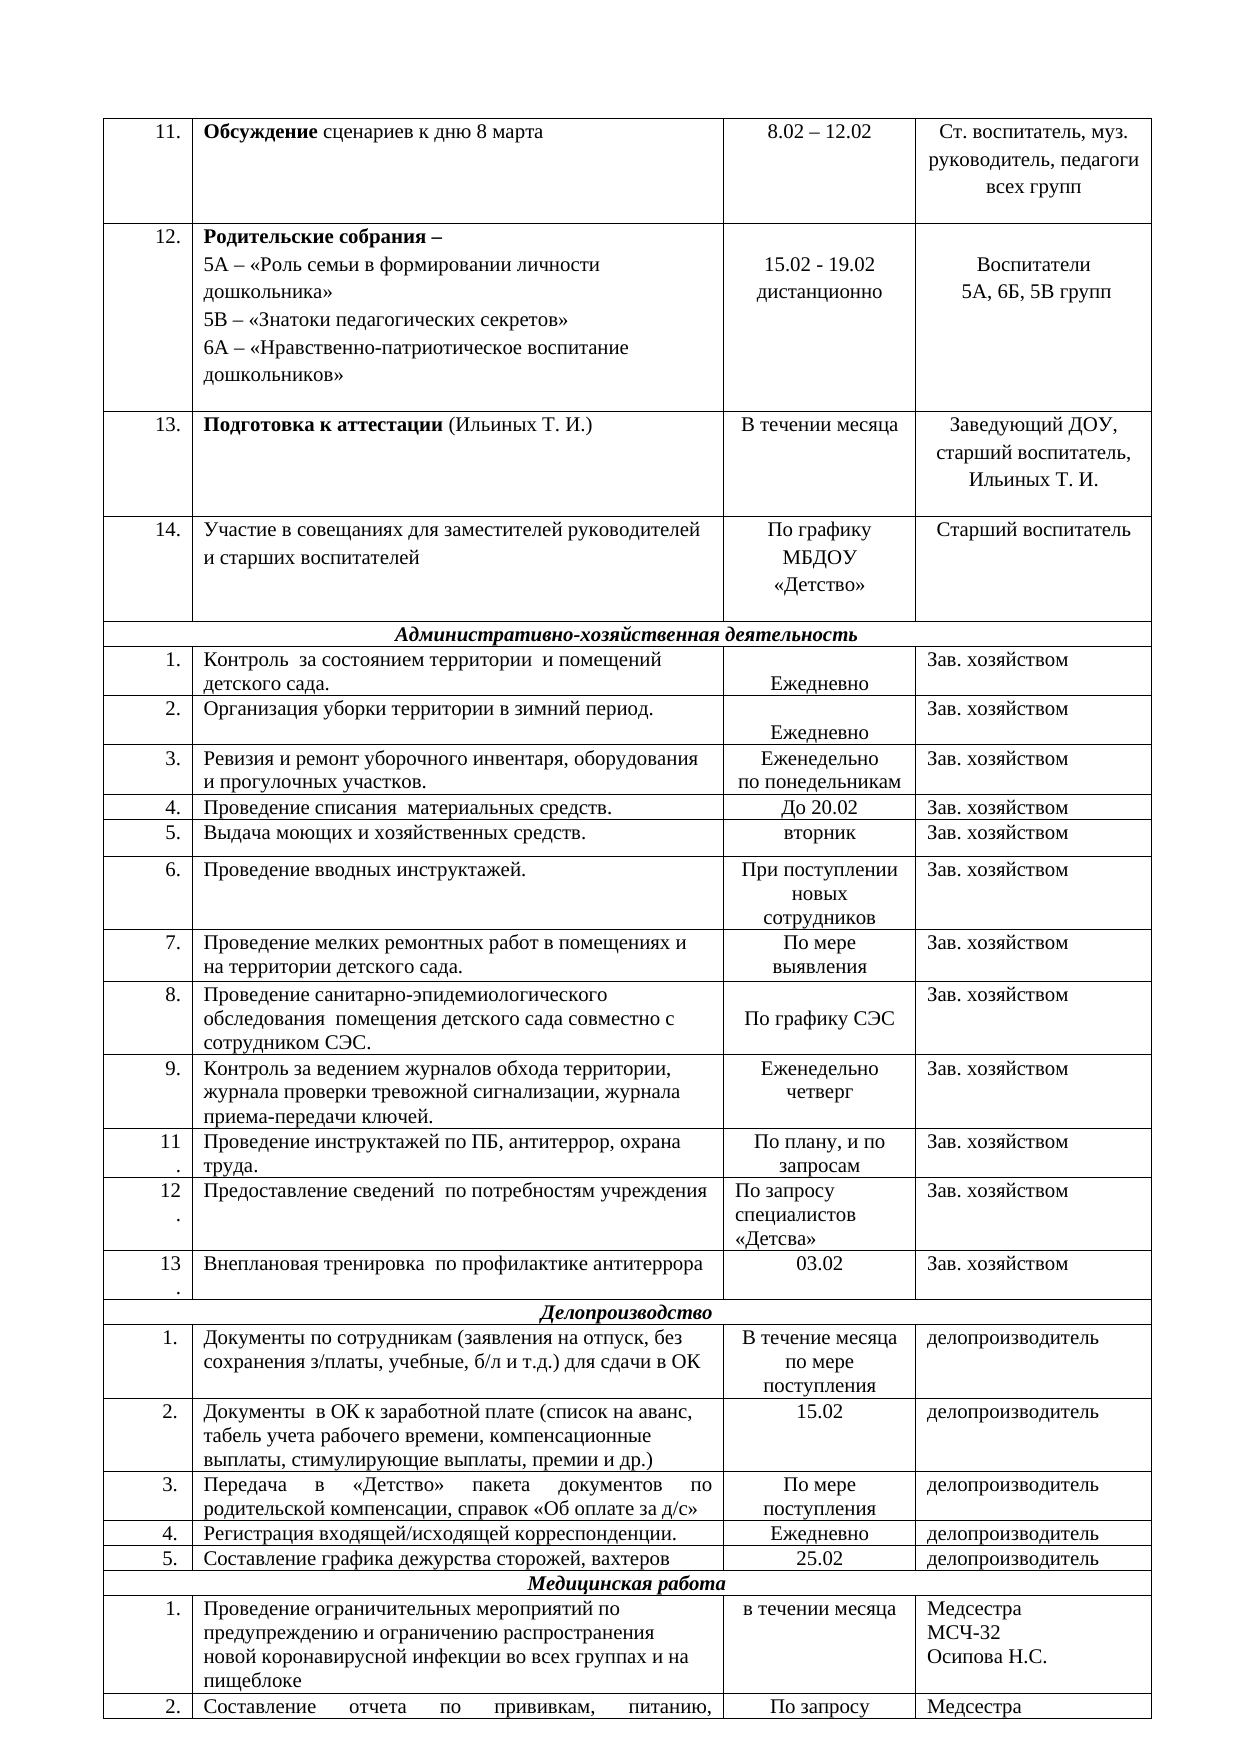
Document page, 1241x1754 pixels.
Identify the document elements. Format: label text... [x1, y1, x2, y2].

table_cell делопроизводитель [916, 1399, 1151, 1471]
table_cell 1. [104, 1325, 192, 1397]
table_cell Зав. хозяйством [916, 820, 1151, 856]
table_cell делопроизводитель [916, 1546, 1151, 1570]
table_cell вторник [724, 820, 915, 856]
table_cell 14. [104, 517, 192, 621]
table_cell делопроизводитель [916, 1472, 1151, 1520]
table_cell По мере поступления [724, 1472, 915, 1520]
table_cell Проведение санитарно-эпидемиологического обследования помещения детского сада совместно с сотрудником СЭС. [193, 982, 723, 1054]
table_cell Предоставление сведений по потребностям учреждения [193, 1178, 723, 1250]
table_cell По плану, и по запросам [724, 1129, 915, 1177]
table_cell Зав. хозяйством [916, 647, 1151, 695]
table_cell Заведующий ДОУ, старший воспитатель, Ильиных Т. И. [916, 412, 1151, 516]
table_cell Выдача моющих и хозяйственных средств. [193, 820, 723, 856]
table_cell 25.02 [724, 1546, 915, 1570]
table_cell Ежедневно [724, 647, 915, 695]
table_cell Проведение вводных инструктажей. [193, 857, 723, 929]
table_cell 5. [104, 1546, 192, 1570]
table_cell делопроизводитель [916, 1521, 1151, 1545]
table_cell Воспитатели 5А, 6Б, 5В групп [916, 224, 1151, 411]
table_cell Старший воспитатель [916, 517, 1151, 621]
table_cell 15.02 - 19.02 дистанционно [724, 224, 915, 411]
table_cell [193, 1694, 723, 1718]
table_cell делопроизводитель [916, 1325, 1151, 1397]
table_cell Еженедельно по понедельникам [724, 745, 915, 793]
table_cell Проведение списания материальных средств. [193, 795, 723, 819]
table_cell Контроль за ведением журналов обхода территории, журнала проверки тревожной сигнализации, журнала приема-передачи ключей. [193, 1055, 723, 1128]
table_cell 13. [104, 412, 192, 516]
table_cell 12. [104, 224, 192, 411]
table_cell По графику МБДОУ «Детство» [724, 517, 915, 621]
table_cell Ежедневно [724, 696, 915, 744]
table_cell В течение месяца по мере поступления [724, 1325, 915, 1397]
table_cell При поступлении новых сотрудников [724, 857, 915, 929]
table_cell Ст. воспитатель, муз. руководитель, педагоги всех групп [916, 119, 1151, 223]
table_cell 15.02 [724, 1399, 915, 1471]
table_cell Зав. хозяйством [916, 795, 1151, 819]
table_cell Внеплановая тренировка по профилактике антитеррора [193, 1251, 723, 1299]
table_cell Проведение ограничительных мероприятий по предупреждению и ограничению распространения новой коронавирусной инфекции во всех группах и на пищеблоке [193, 1596, 723, 1692]
table_cell Зав. хозяйством [916, 1251, 1151, 1299]
table_cell 1. [104, 1596, 192, 1692]
table_cell 3. [104, 1472, 192, 1520]
table_cell 9. [104, 1055, 192, 1128]
table_cell Административно-хозяйственная деятельность [104, 622, 1151, 646]
table_cell 03.02 [724, 1251, 915, 1299]
table_cell Родительские собрания – 5А – «Роль семьи в формировании личности дошкольника» 5В – «Знатоки педагогических секретов» 6А – «Нравственно-патриотическое воспитание дошкольников» [193, 224, 723, 411]
table_cell 3. [104, 745, 192, 793]
table_cell Зав. хозяйством [916, 696, 1151, 744]
table_cell До 20.02 [724, 795, 915, 819]
table_cell Составление графика дежурства сторожей, вахтеров [193, 1546, 723, 1570]
table_cell Проведение инструктажей по ПБ, антитеррор, охрана труда. [193, 1129, 723, 1177]
table_cell Зав. хозяйством [916, 857, 1151, 929]
table_cell Зав. хозяйством [916, 745, 1151, 793]
table_cell Контроль за состоянием территории и помещений детского сада. [193, 647, 723, 695]
table_cell В течении месяца [724, 412, 915, 516]
table_cell 2. [104, 1399, 192, 1471]
table_cell Зав. хозяйством [916, 1129, 1151, 1177]
table_cell 6. [104, 857, 192, 929]
table_cell Документы в ОК к заработной плате (список на аванс, табель учета рабочего времени, компенсационные выплаты, стимулирующие выплаты, премии и др.) [193, 1399, 723, 1471]
table_cell 4. [104, 1521, 192, 1545]
table_cell По запросу [724, 1694, 915, 1718]
table_cell Подготовка к аттестации (Ильиных Т. И.) [193, 412, 723, 516]
table_cell Проведение мелких ремонтных работ в помещениях и на территории детского сада. [193, 930, 723, 981]
table_cell Зав. хозяйством [916, 930, 1151, 981]
table_cell Ревизия и ремонт уборочного инвентаря, оборудования и прогулочных участков. [193, 745, 723, 793]
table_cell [916, 1694, 1151, 1718]
table_cell 5. [104, 820, 192, 856]
table_cell По запросу специалистов «Детсва» [724, 1178, 915, 1250]
table_cell Делопроизводство [104, 1300, 1151, 1324]
table_cell Организация уборки территории в зимний период. [193, 696, 723, 744]
table_cell 12. [104, 1178, 192, 1250]
table_cell 4. [104, 795, 192, 819]
table_cell Зав. хозяйством [916, 982, 1151, 1054]
table_cell 8. [104, 982, 192, 1054]
table_cell 2. [104, 1694, 192, 1718]
table_cell Зав. хозяйством [916, 1178, 1151, 1250]
table_cell Регистрация входящей/исходящей корреспонденции. [193, 1521, 723, 1545]
table_cell Медицинская работа [104, 1571, 1151, 1595]
table_cell По графику СЭС [724, 982, 915, 1054]
table_cell 7. [104, 930, 192, 981]
table_cell 2. [104, 696, 192, 744]
table_cell Еженедельно четверг [724, 1055, 915, 1128]
table_cell Документы по сотрудникам (заявления на отпуск, без сохранения з/платы, учебные, б/л и т.д.) для сдачи в ОК [193, 1325, 723, 1397]
table_cell Обсуждение сценариев к дню 8 марта [193, 119, 723, 223]
table_cell Участие в совещаниях для заместителей руководителей и старших воспитателей [193, 517, 723, 621]
table_cell 1. [104, 647, 192, 695]
table_cell в течении месяца [724, 1596, 915, 1692]
table_cell 11. [104, 1129, 192, 1177]
table_cell 8.02 – 12.02 [724, 119, 915, 223]
table_cell Ежедневно [724, 1521, 915, 1545]
table_cell Передача в «Детство» пакета документов по родительской компенсации, справок «Об оплате за д/с» [193, 1472, 723, 1520]
table_cell 11. [104, 119, 192, 223]
table_cell Зав. хозяйством [916, 1055, 1151, 1128]
table_cell 13. [104, 1251, 192, 1299]
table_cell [916, 1596, 1151, 1692]
table_cell По мере выявления [724, 930, 915, 981]
